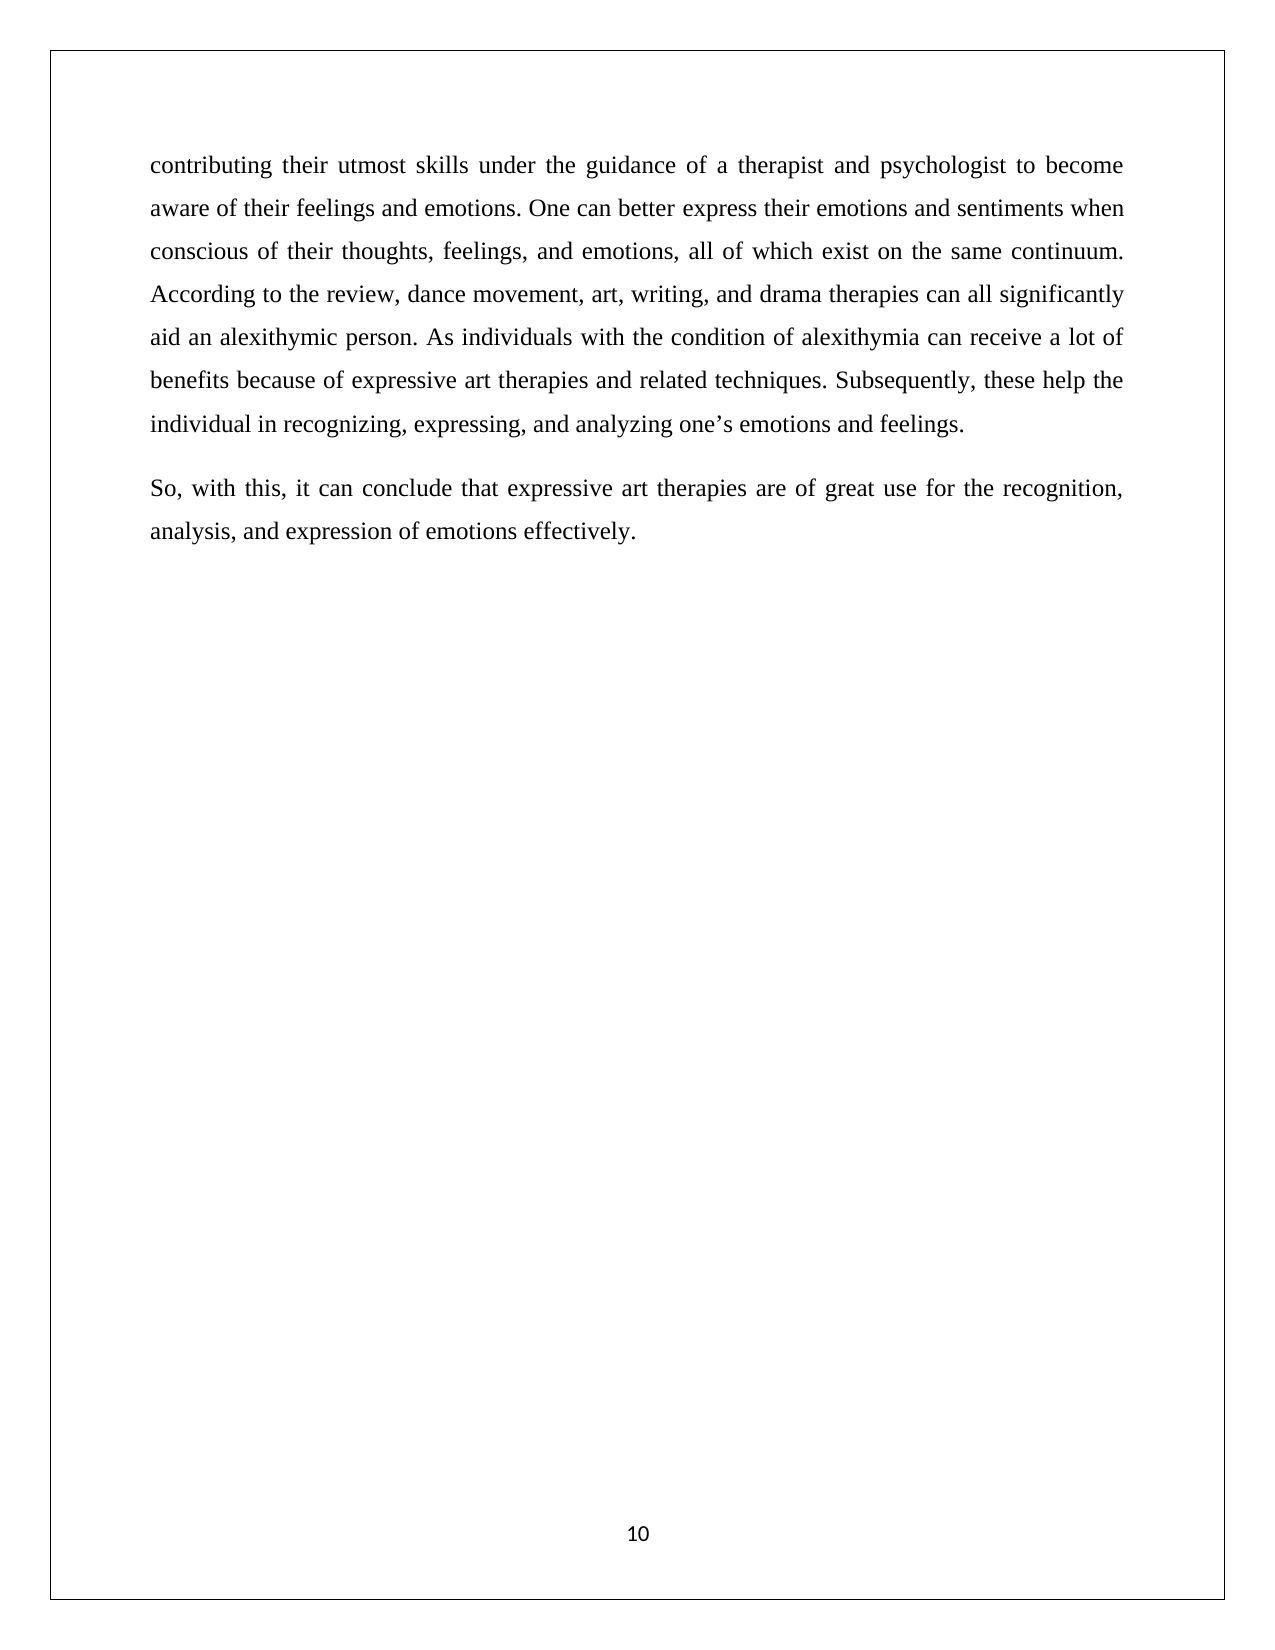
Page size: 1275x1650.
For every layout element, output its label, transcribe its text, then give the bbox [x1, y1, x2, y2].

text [150, 150, 1125, 437]
text So, with this, it can conclude that expressive art therapies are of great use for the recognition, analysis, and expression of emotions effectively. [150, 473, 1125, 544]
